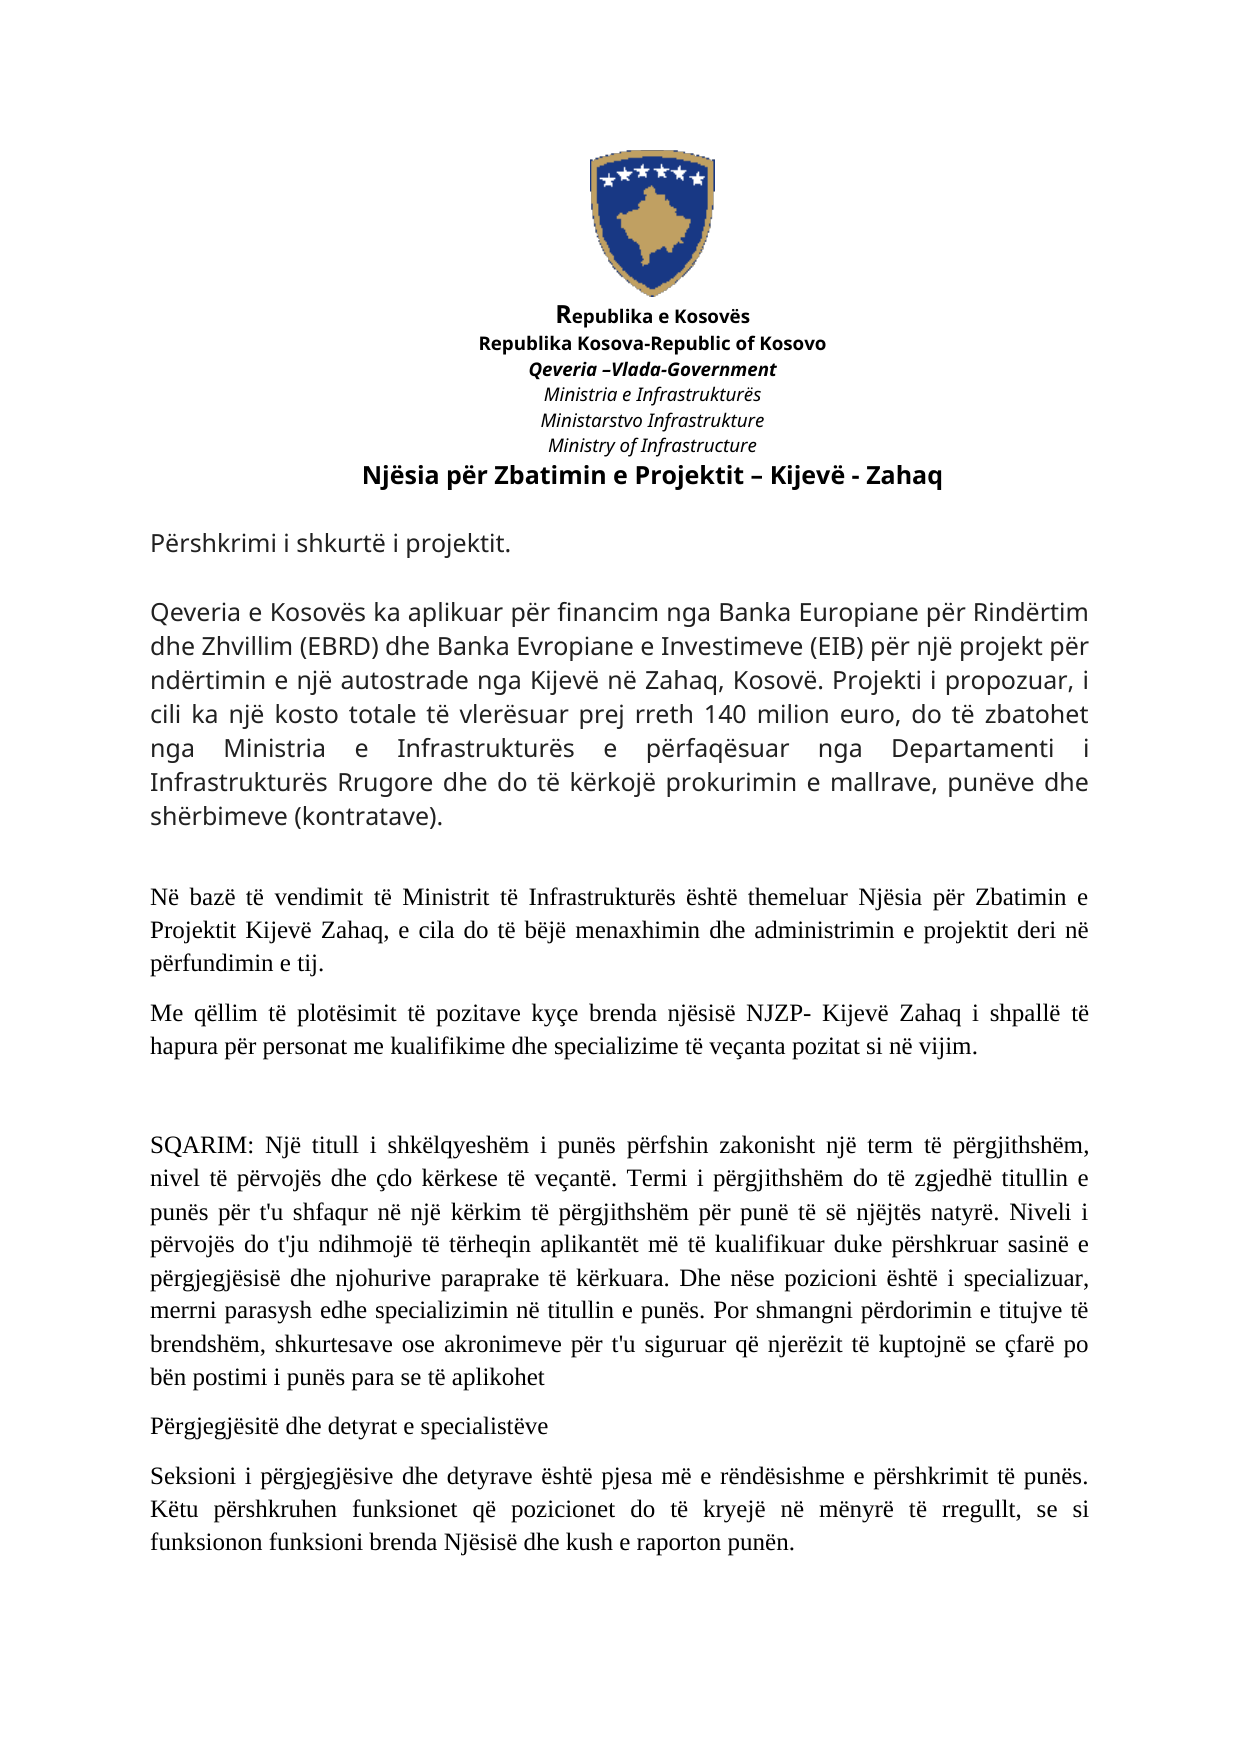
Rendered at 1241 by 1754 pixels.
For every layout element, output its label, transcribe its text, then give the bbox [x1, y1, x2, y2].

table_cell Njësia për Zbatimin e Projektit – Kijevë - Zahaq [150, 458, 1155, 492]
picture [590, 150, 715, 297]
text Përgjegjësitë dhe detyrat e specialistëve [150, 1411, 1090, 1440]
text Seksioni i përgjegjësive dhe detyrave është pjesa më e rëndësishme e përshkrimit të punës. Këtu përshkruhen funksionet që pozicionet do të kryejë në mënyrë të rregullt, se si funksionon funksioni brenda Njësisë dhe kush e raporton punën. [150, 1461, 1090, 1556]
text Përshkrimi i shkurtë i projektit. [150, 526, 1090, 560]
text Qeveria e Kosovës ka aplikuar për financim nga Banka Europiane për Rindërtim dhe Zhvillim (EBRD) dhe Banka Evropiane e Investimeve (EIB) për një projekt për ndërtimin e një autostrade nga Kijevë në Zahaq, Kosovë. Projekti i propozuar, i cili ka një kosto totale të vlerësuar prej rreth 140 milion euro, do të zbatohet nga Ministria e Infrastrukturës e përfaqësuar nga Departamenti i Infrastrukturës Rrugore dhe do të kërkojë prokurimin e mallrave, punëve dhe shërbimeve (kontratave). [150, 594, 1090, 833]
text SQARIM: Një titull i shkëlqyeshëm i punës përfshin zakonisht një term të përgjithshëm, nivel të përvojës dhe çdo kërkese të veçantë. Termi i përgjithshëm do të zgjedhë titullin e punës për t'u shfaqur në një kërkim të përgjithshëm për punë të së njëjtës natyrë. Niveli i përvojës do t'ju ndihmojë të tërheqin aplikantët më të kualifikuar duke përshkruar sasinë e përgjegjësisë dhe njohurive paraprake të kërkuara. Dhe nëse pozicioni është i specializuar, merrni parasysh edhe specializimin në titullin e punës. Por shmangni përdorimin e titujve të brendshëm, shkurtesave ose akronimeve për t'u siguruar që njerëzit të kuptojnë se çfarë po bën postimi i punës para se të aplikohet [150, 1131, 1090, 1390]
table_header Republika e Kosovës Republika Kosova-Republic of Kosovo Qeveria –Vlada-Government Ministria e Infrastrukturës Ministarstvo Infrastrukture Ministry of Infrastructure [150, 150, 1155, 458]
text Në bazë të vendimit të Ministrit të Infrastrukturës është themeluar Njësia për Zbatimin e Projektit Kijevë Zahaq, e cila do të bëjë menaxhimin dhe administrimin e projektit deri në përfundimin e tij. [150, 882, 1090, 977]
text Me qëllim të plotësimit të pozitave kyçe brenda njësisë NJZP- Kijevë Zahaq i shpallë të hapura për personat me kualifikime dhe specializime të veçanta pozitat si në vijim. [150, 998, 1090, 1060]
